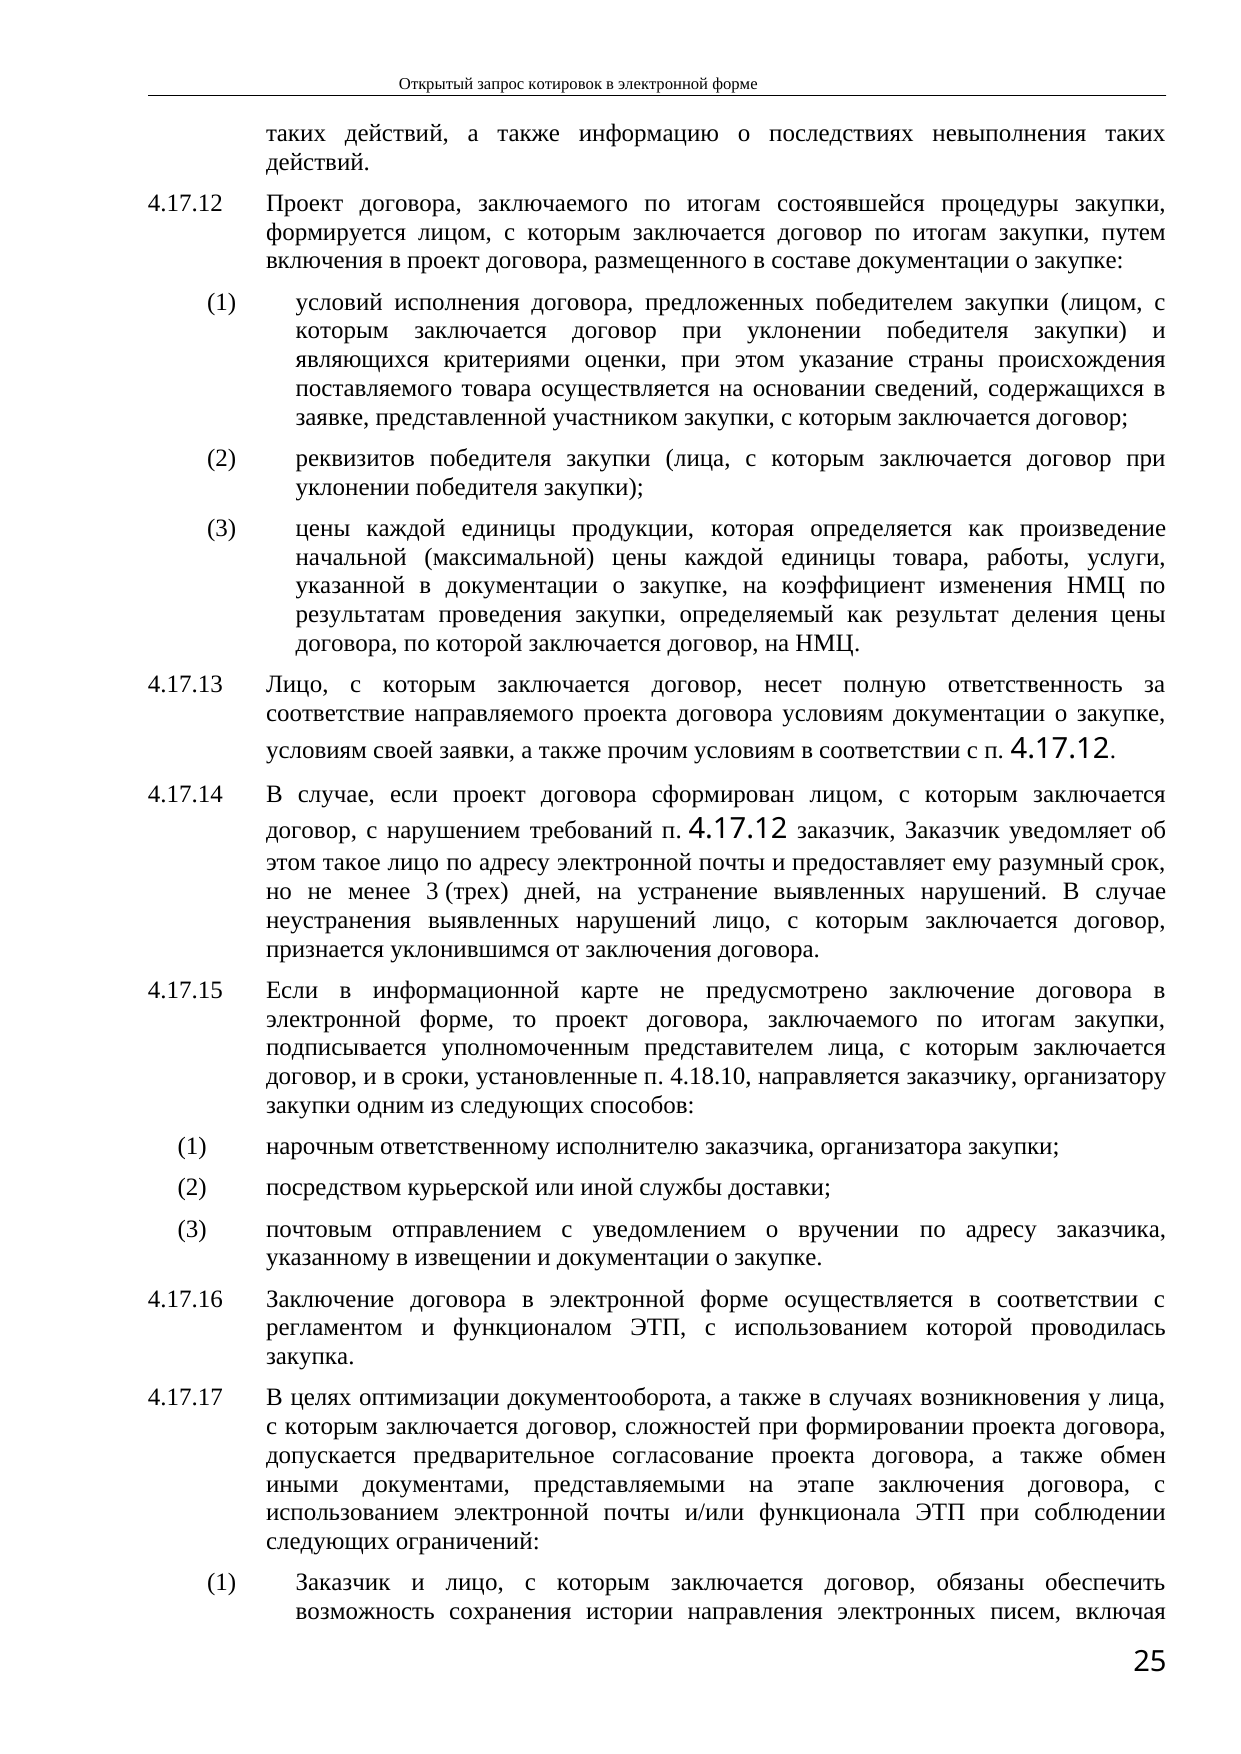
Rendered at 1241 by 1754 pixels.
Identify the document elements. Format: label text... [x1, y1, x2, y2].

text почтовым отправлением с уведомлением о вручении по адресу заказчика, указанному в извещении и документации о закупке. [177, 1214, 1166, 1271]
text В случае, если проект договора сформирован лицом, с которым заключается договор, с нарушением требований п. 4.17.12 заказчик, Заказчик уведомляет об этом такое лицо по адресу электронной почты и предоставляет ему разумный срок, но не менее 3 (трех) дней, на устранение выявленных нарушений. В случае неустранения выявленных нарушений лицо, с которым заключается договор, признается уклонившимся от заключения договора. [148, 779, 1166, 962]
text цены каждой единицы продукции, которая определяется как произведение начальной (максимальной) цены каждой единицы товара, работы, услуги, указанной в документации о закупке, на коэффициент изменения НМЦ по результатам проведения закупки, определяемый как результат деления цены договора, по которой заключается договор, на НМЦ. [207, 513, 1166, 657]
text условий исполнения договора, предложенных победителем закупки (лицом, с которым заключается договор при уклонении победителя закупки) и являющихся критериями оценки, при этом указание страны происхождения поставляемого товара осуществляется на основании сведений, содержащихся в заявке, представленной участником закупки, с которым заключается договор; [207, 287, 1166, 431]
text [207, 1567, 1166, 1625]
text реквизитов победителя закупки (лица, с которым заключается договор при уклонении победителя закупки); [207, 443, 1166, 501]
text посредством курьерской или иной службы доставки; [177, 1172, 1166, 1201]
text В целях оптимизации документооборота, а также в случаях возникновения у лица, с которым заключается договор, сложностей при формировании проекта договора, допускается предварительное согласование проекта договора, а также обмен иными документами, представляемыми на этапе заключения договора, с использованием электронной почты и/или функционала ЭТП при соблюдении следующих ограничений: [148, 1382, 1166, 1555]
text нарочным ответственному исполнителю заказчика, организатора закупки; [177, 1131, 1166, 1160]
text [148, 118, 1166, 176]
text Заключение договора в электронной форме осуществляется в соответствии с регламентом и функционалом ЭТП, с использованием которой проводилась закупка. [148, 1284, 1166, 1370]
text Если в информационной карте не предусмотрено заключение договора в электронной форме, то проект договора, заключаемого по итогам закупки, подписывается уполномоченным представителем лица, с которым заключается договор, и в сроки, установленные п. 4.18.10, направляется заказчику, организатору закупки одним из следующих способов: [148, 975, 1166, 1119]
text Лицо, с которым заключается договор, несет полную ответственность за соответствие направляемого проекта договора условиям документации о закупке, условиям своей заявки, а также прочим условиям в соответствии с п. 4.17.12. [148, 669, 1166, 767]
text Проект договора, заключаемого по итогам состоявшейся процедуры закупки, формируется лицом, с которым заключается договор по итогам закупки, путем включения в проект договора, размещенного в составе документации о закупке: [148, 188, 1166, 274]
